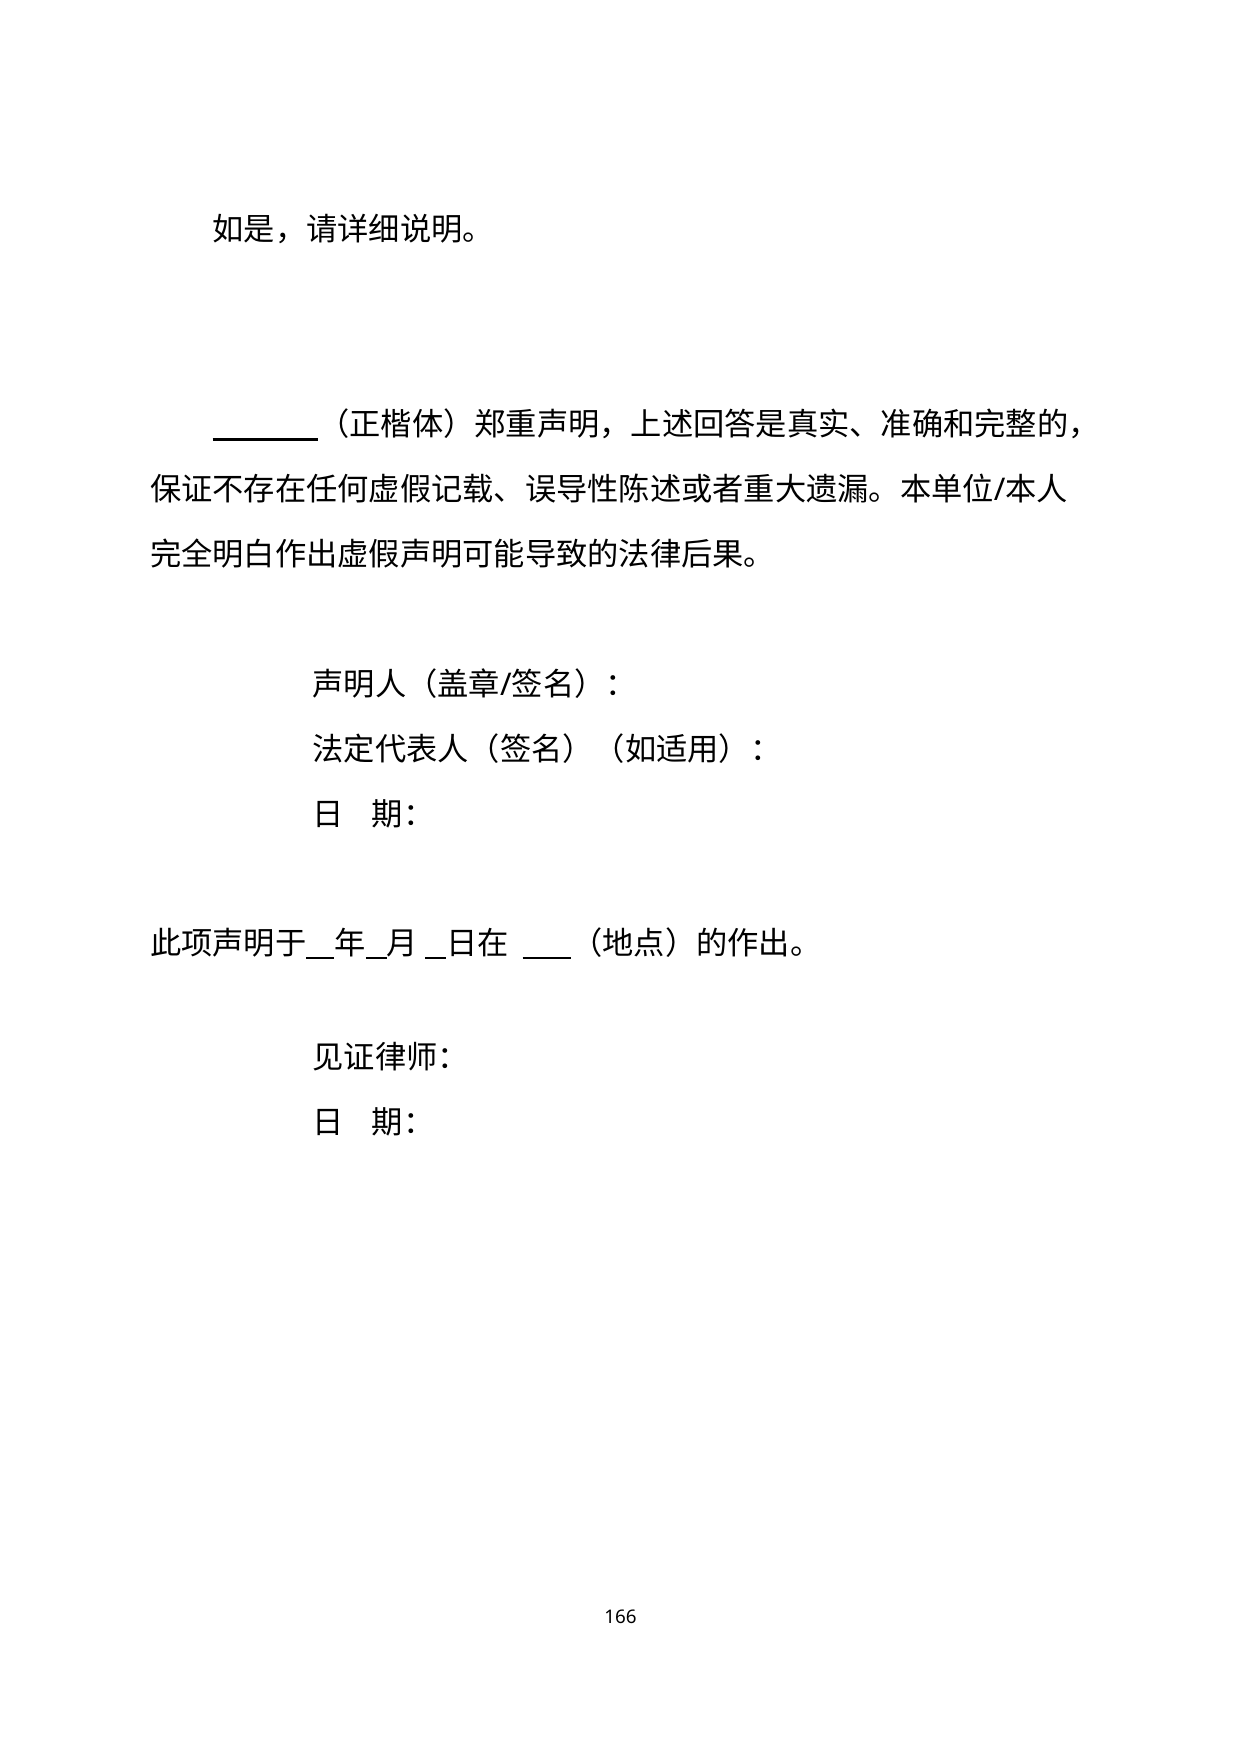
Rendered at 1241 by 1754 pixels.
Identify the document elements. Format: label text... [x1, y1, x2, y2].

text 日 期： [150, 1087, 1090, 1152]
text 声明人（盖章/签名）： [150, 649, 1090, 714]
text 法定代表人（签名）（如适用）： [150, 714, 1090, 779]
text 此项声明于 年 月 日在 （地点）的作出。 [150, 909, 1090, 966]
text 如是，请详细说明。 [150, 194, 1090, 259]
text 日 期： [150, 779, 1090, 844]
text （正楷体）郑重声明，上述回答是真实、准确和完整的，保证不存在任何虚假记载、误导性陈述或者重大遗漏。本单位/本人完全明白作出虚假声明可能导致的法律后果。 [150, 389, 1090, 584]
text 见证律师： [150, 1022, 1090, 1087]
